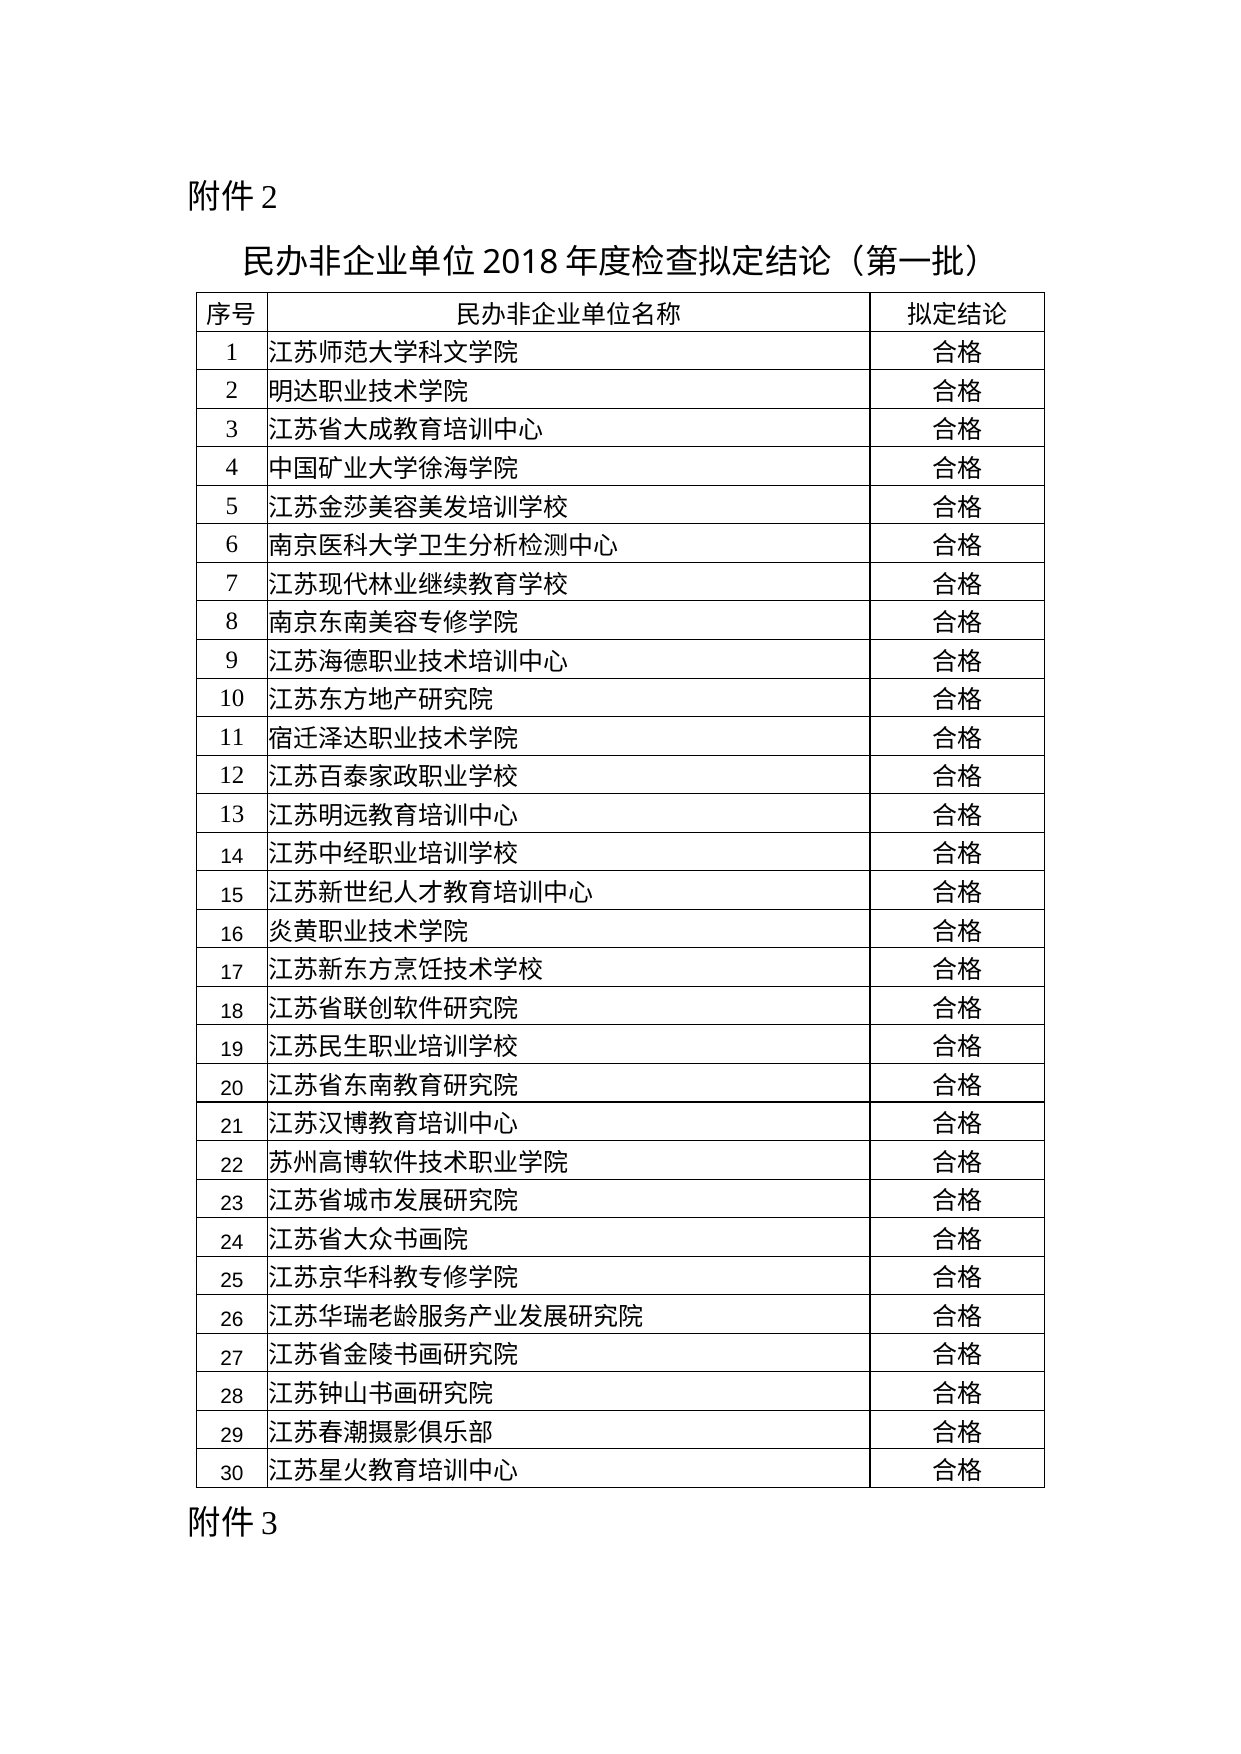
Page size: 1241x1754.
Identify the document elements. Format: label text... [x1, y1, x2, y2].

table_cell 江苏新东方烹饪技术学校 [268, 948, 869, 986]
table_cell 8 [197, 601, 267, 639]
table_cell 合格 [871, 1411, 1044, 1448]
text 民办非企业单位2018年度检查拟定结论（第一批） [187, 227, 1053, 292]
table_cell 合格 [871, 1295, 1044, 1333]
table_cell 江苏明远教育培训中心 [268, 794, 869, 832]
table_cell 合格 [871, 948, 1044, 986]
table_cell 江苏师范大学科文学院 [268, 332, 869, 369]
table_cell 江苏省东南教育研究院 [268, 1064, 869, 1101]
table_cell 炎黄职业技术学院 [268, 910, 869, 947]
table_cell 6 [197, 524, 267, 562]
table_cell 合格 [871, 524, 1044, 562]
table_cell 13 [197, 794, 267, 832]
table_cell 18 [197, 987, 267, 1024]
table_cell 合格 [871, 447, 1044, 485]
table_cell 合格 [871, 910, 1044, 947]
table_cell 15 [197, 871, 267, 909]
table_cell 江苏民生职业培训学校 [268, 1025, 869, 1063]
table_cell 江苏汉博教育培训中心 [268, 1103, 869, 1140]
table_cell 江苏金莎美容美发培训学校 [268, 486, 869, 523]
table_cell 30 [197, 1449, 267, 1487]
table_cell 17 [197, 948, 267, 986]
table_cell 5 [197, 486, 267, 523]
table_cell 合格 [871, 640, 1044, 677]
table_cell 合格 [871, 871, 1044, 909]
table_cell 江苏省城市发展研究院 [268, 1180, 869, 1217]
table_cell 江苏百泰家政职业学校 [268, 756, 869, 793]
table_cell 合格 [871, 756, 1044, 793]
table_cell 16 [197, 910, 267, 947]
table_cell 江苏新世纪人才教育培训中心 [268, 871, 869, 909]
table_cell 江苏星火教育培训中心 [268, 1449, 869, 1487]
table_cell 合格 [871, 409, 1044, 446]
table_cell 合格 [871, 987, 1044, 1024]
table_cell 合格 [871, 486, 1044, 523]
table_cell 21 [197, 1103, 267, 1140]
table_cell 合格 [871, 332, 1044, 369]
table_cell 合格 [871, 601, 1044, 639]
table_cell 22 [197, 1141, 267, 1178]
table_cell 江苏省金陵书画研究院 [268, 1334, 869, 1371]
table_cell 7 [197, 563, 267, 600]
table_header 序号 [197, 293, 267, 331]
table_cell 19 [197, 1025, 267, 1063]
table_cell 合格 [871, 1180, 1044, 1217]
table_cell 9 [197, 640, 267, 677]
table_cell 10 [197, 679, 267, 716]
table_header 民办非企业单位名称 [268, 293, 869, 331]
table_cell 江苏现代林业继续教育学校 [268, 563, 869, 600]
table_cell 11 [197, 717, 267, 754]
table_cell 4 [197, 447, 267, 485]
table_cell 苏州高博软件技术职业学院 [268, 1141, 869, 1178]
table_cell 合格 [871, 1218, 1044, 1256]
text 附件3 [187, 1488, 1053, 1553]
table_cell 12 [197, 756, 267, 793]
table_cell 28 [197, 1372, 267, 1410]
table_cell 合格 [871, 794, 1044, 832]
table_cell 2 [197, 370, 267, 408]
table_cell 江苏省大众书画院 [268, 1218, 869, 1256]
table_cell 江苏省联创软件研究院 [268, 987, 869, 1024]
table_cell 江苏东方地产研究院 [268, 679, 869, 716]
table_cell 宿迁泽达职业技术学院 [268, 717, 869, 754]
table_cell 江苏京华科教专修学院 [268, 1257, 869, 1294]
table_cell 23 [197, 1180, 267, 1217]
table_cell 江苏省大成教育培训中心 [268, 409, 869, 446]
table_cell 合格 [871, 1449, 1044, 1487]
table_cell 江苏钟山书画研究院 [268, 1372, 869, 1410]
table_cell 3 [197, 409, 267, 446]
text 附件2 [187, 162, 1053, 227]
table_header 拟定结论 [871, 293, 1044, 331]
table_cell 合格 [871, 1103, 1044, 1140]
table_cell 江苏海德职业技术培训中心 [268, 640, 869, 677]
table_cell 1 [197, 332, 267, 369]
table_cell 江苏华瑞老龄服务产业发展研究院 [268, 1295, 869, 1333]
table_cell 合格 [871, 1372, 1044, 1410]
table_cell 江苏中经职业培训学校 [268, 833, 869, 870]
table_cell 合格 [871, 833, 1044, 870]
table_cell 27 [197, 1334, 267, 1371]
table_cell 25 [197, 1257, 267, 1294]
table_cell 24 [197, 1218, 267, 1256]
table_cell 合格 [871, 1257, 1044, 1294]
table_cell 14 [197, 833, 267, 870]
table_cell 中国矿业大学徐海学院 [268, 447, 869, 485]
table_cell 合格 [871, 563, 1044, 600]
table_cell 合格 [871, 1025, 1044, 1063]
table_cell 29 [197, 1411, 267, 1448]
table_cell 江苏春潮摄影俱乐部 [268, 1411, 869, 1448]
table_cell 南京医科大学卫生分析检测中心 [268, 524, 869, 562]
table_cell 合格 [871, 1064, 1044, 1101]
table_cell 合格 [871, 679, 1044, 716]
table_cell 合格 [871, 1141, 1044, 1178]
table_cell 南京东南美容专修学院 [268, 601, 869, 639]
table_cell 20 [197, 1064, 267, 1101]
table_cell 合格 [871, 370, 1044, 408]
table_cell 合格 [871, 717, 1044, 754]
table_cell 26 [197, 1295, 267, 1333]
table_cell 明达职业技术学院 [268, 370, 869, 408]
table_cell 合格 [871, 1334, 1044, 1371]
